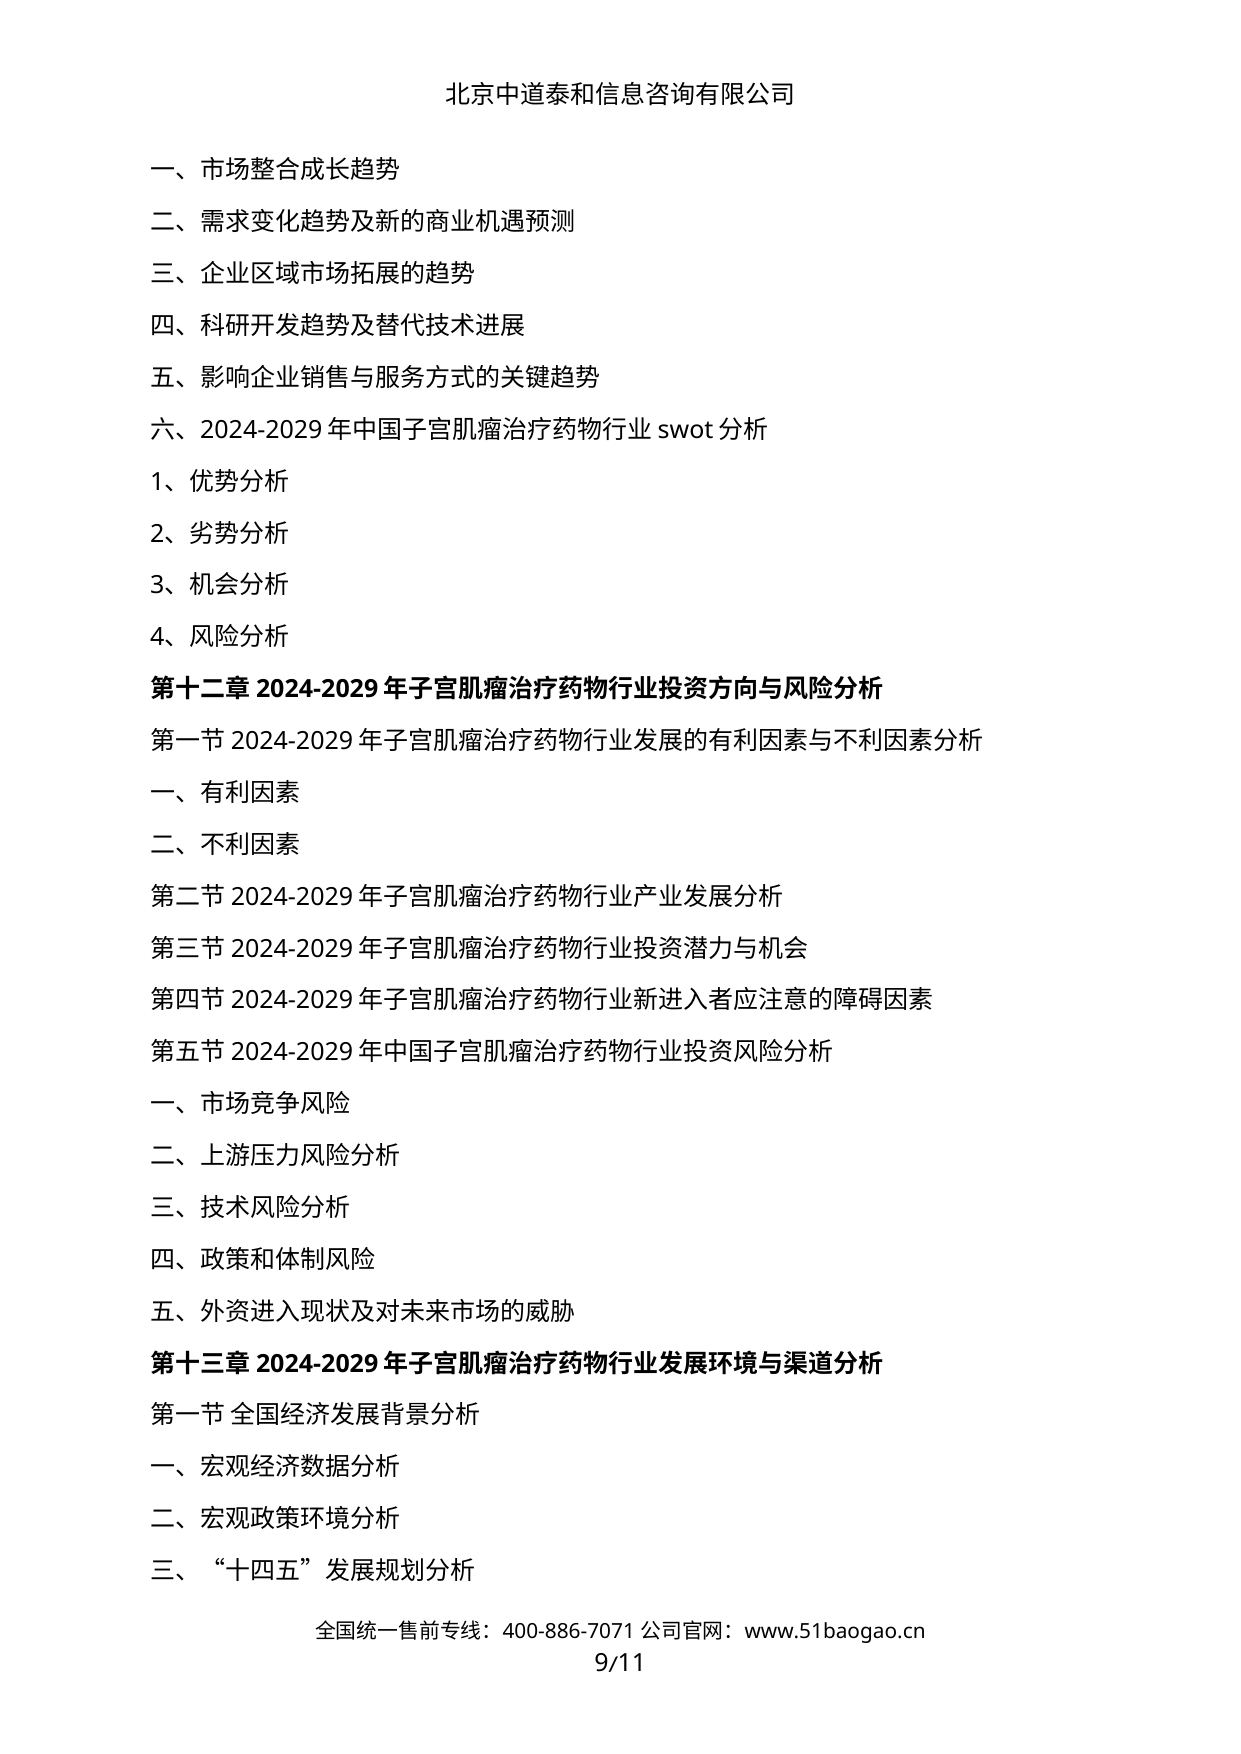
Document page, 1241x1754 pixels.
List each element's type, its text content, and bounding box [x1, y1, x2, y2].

text 六、2024-2029年中国子宫肌瘤治疗药物行业swot分析 [150, 409, 1090, 446]
text 四、政策和体制风险 [150, 1239, 1090, 1276]
text 第五节 2024-2029年中国子宫肌瘤治疗药物行业投资风险分析 [150, 1032, 1090, 1068]
text 第四节 2024-2029年子宫肌瘤治疗药物行业新进入者应注意的障碍因素 [150, 980, 1090, 1016]
text 五、影响企业销售与服务方式的关键趋势 [150, 357, 1090, 394]
text 五、外资进入现状及对未来市场的威胁 [150, 1291, 1090, 1327]
text 二、需求变化趋势及新的商业机遇预测 [150, 202, 1090, 238]
text 第二节 2024-2029年子宫肌瘤治疗药物行业产业发展分析 [150, 876, 1090, 912]
text 4、风险分析 [150, 617, 1090, 653]
text 1、优势分析 [150, 461, 1090, 497]
text 第十二章 2024-2029年子宫肌瘤治疗药物行业投资方向与风险分析 [150, 669, 1090, 705]
text 2、劣势分析 [150, 513, 1090, 549]
text 第一节 2024-2029年子宫肌瘤治疗药物行业发展的有利因素与不利因素分析 [150, 721, 1090, 757]
text 一、有利因素 [150, 772, 1090, 809]
text 三、企业区域市场拓展的趋势 [150, 254, 1090, 290]
text 第一节 全国经济发展背景分析 [150, 1395, 1090, 1431]
text 二、不利因素 [150, 824, 1090, 861]
text 3、机会分析 [150, 565, 1090, 601]
text 三、技术风险分析 [150, 1187, 1090, 1224]
text 第十三章 2024-2029年子宫肌瘤治疗药物行业发展环境与渠道分析 [150, 1343, 1090, 1379]
text 三、“十四五”发展规划分析 [150, 1551, 1090, 1587]
text 一、市场整合成长趋势 [150, 150, 1090, 186]
text 一、市场竞争风险 [150, 1084, 1090, 1120]
text 二、上游压力风险分析 [150, 1136, 1090, 1172]
text 一、宏观经济数据分析 [150, 1447, 1090, 1483]
text 第三节 2024-2029年子宫肌瘤治疗药物行业投资潜力与机会 [150, 928, 1090, 964]
text 二、宏观政策环境分析 [150, 1499, 1090, 1535]
text 四、科研开发趋势及替代技术进展 [150, 306, 1090, 342]
